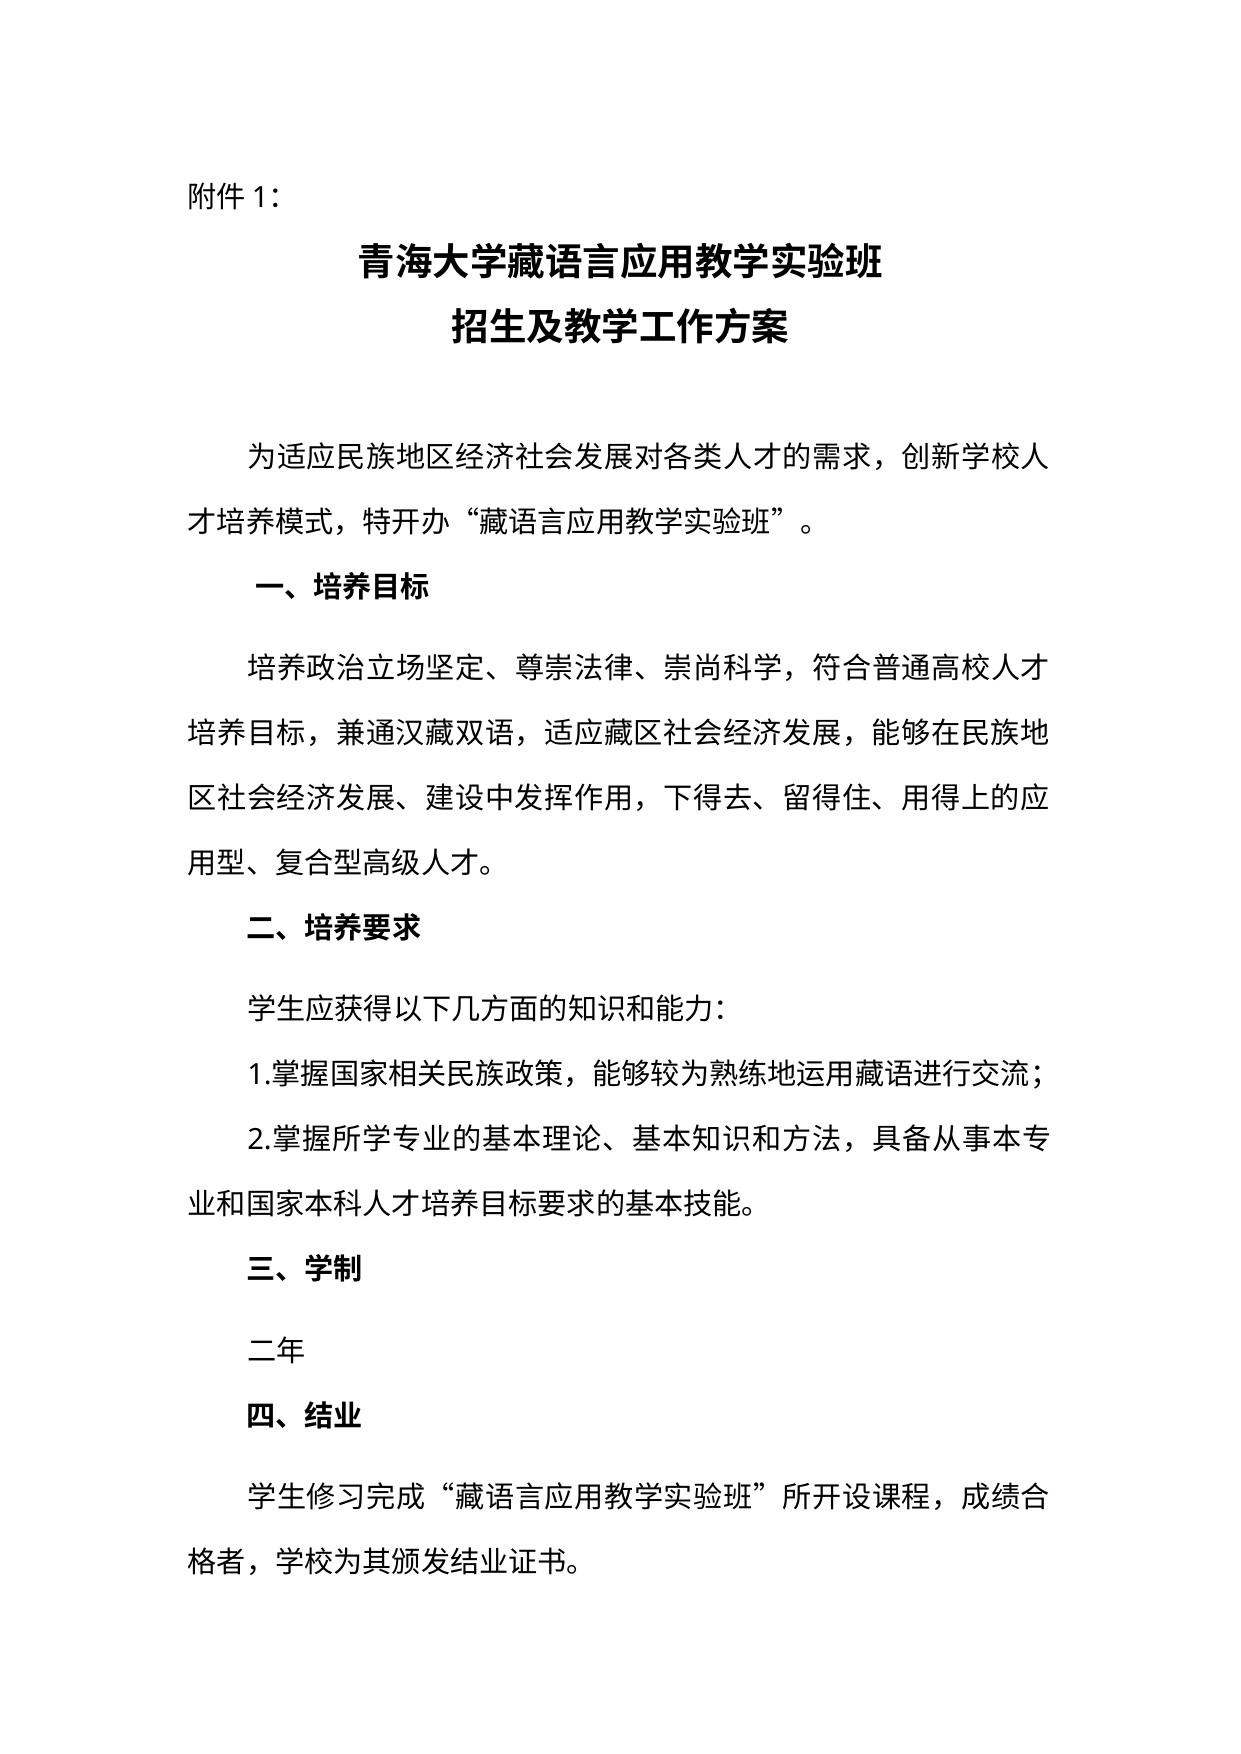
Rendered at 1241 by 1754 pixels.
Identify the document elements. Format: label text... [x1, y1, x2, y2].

text 二年 [187, 1316, 1053, 1381]
text 1.掌握国家相关民族政策，能够较为熟练地运用藏语进行交流； [187, 1039, 1053, 1104]
text 为适应民族地区经济社会发展对各类人才的需求，创新学校人才培养模式，特开办“藏语言应用教学实验班”。 [187, 422, 1053, 552]
text 招生及教学工作方案 [187, 292, 1053, 357]
text 学生应获得以下几方面的知识和能力： [187, 974, 1053, 1039]
text 三、学制 [187, 1234, 1053, 1299]
text 2.掌握所学专业的基本理论、基本知识和方法，具备从事本专业和国家本科人才培养目标要求的基本技能。 [187, 1104, 1053, 1234]
text 二、培养要求 [187, 893, 1053, 958]
text 附件1： [187, 162, 1053, 227]
text 青海大学藏语言应用教学实验班 [187, 227, 1053, 292]
text 培养政治立场坚定、尊崇法律、崇尚科学，符合普通高校人才培养目标，兼通汉藏双语，适应藏区社会经济发展，能够在民族地区社会经济发展、建设中发挥作用，下得去、留得住、用得上的应用型、复合型高级人才。 [187, 633, 1053, 893]
text 学生修习完成“藏语言应用教学实验班”所开设课程，成绩合格者，学校为其颁发结业证书。 [187, 1462, 1053, 1592]
text 一、培养目标 [187, 552, 1053, 617]
text 四、结业 [187, 1381, 1053, 1446]
